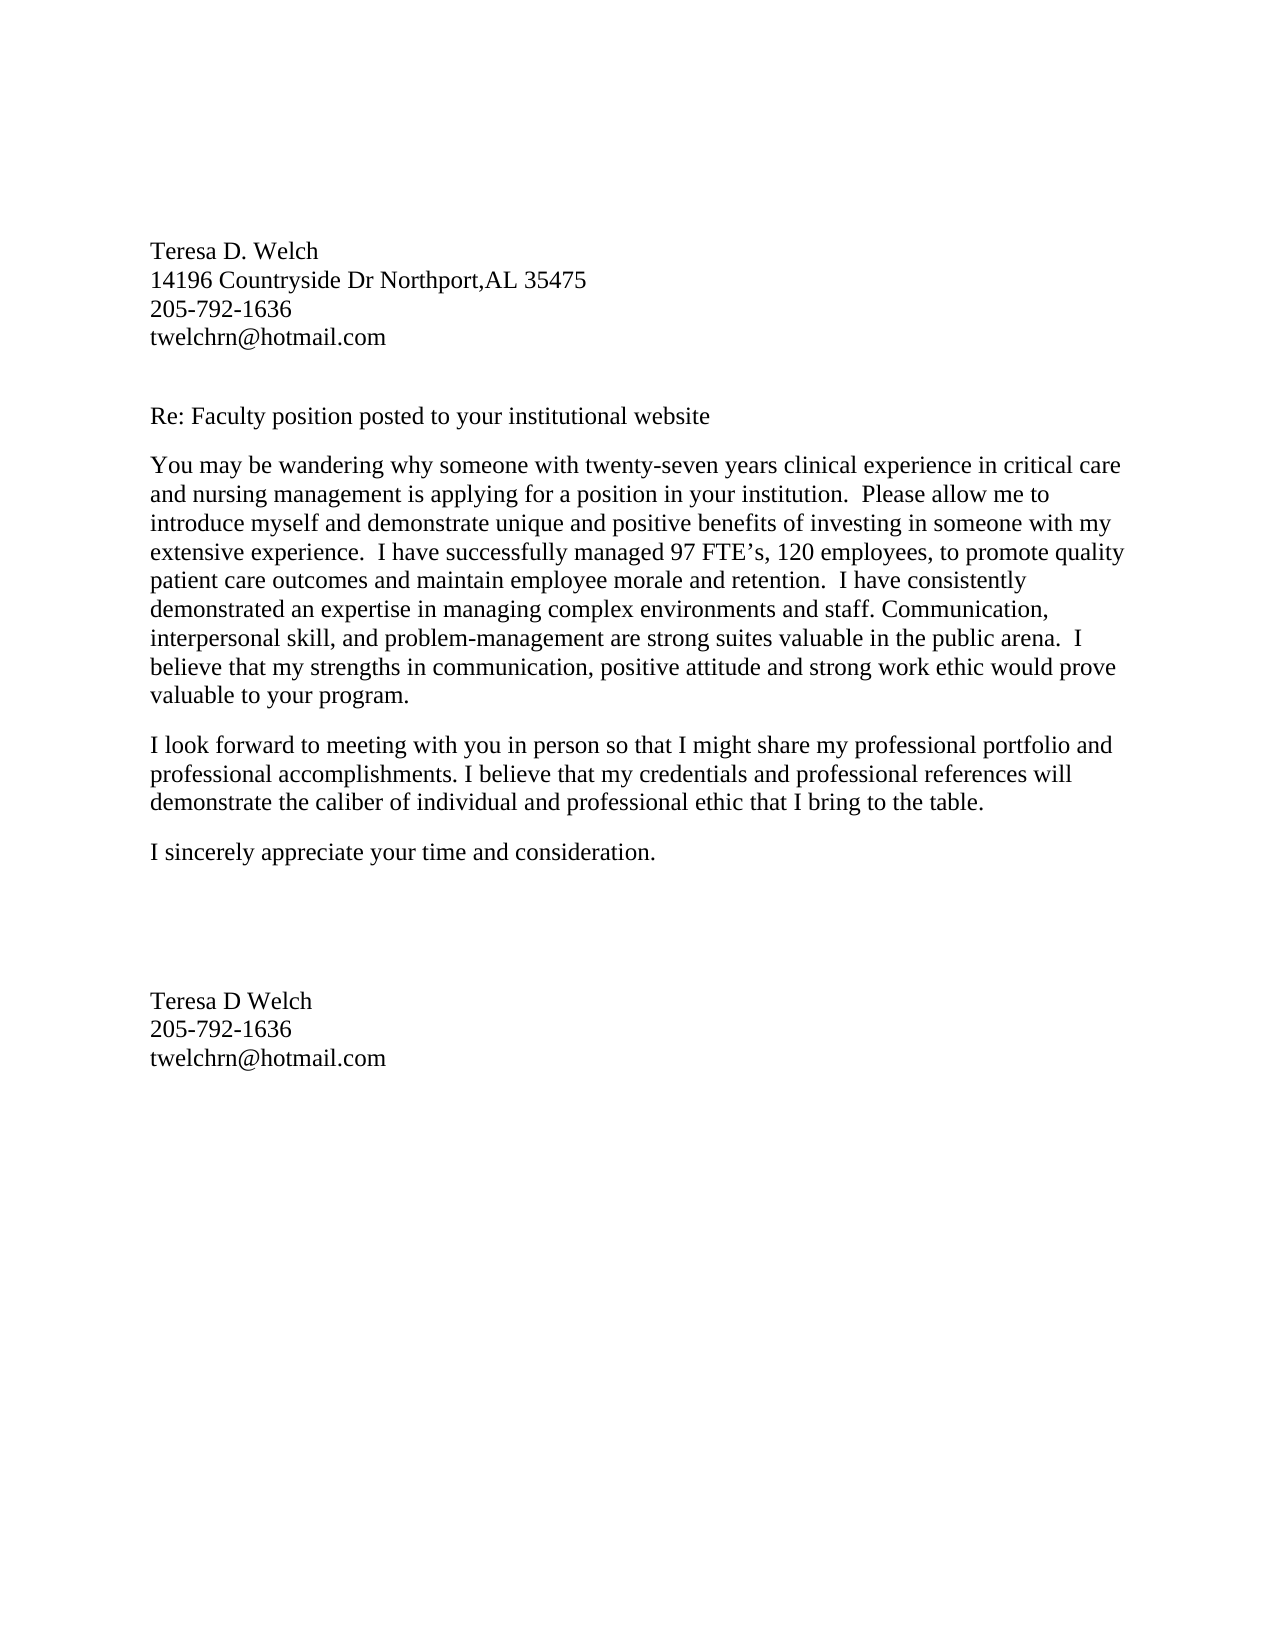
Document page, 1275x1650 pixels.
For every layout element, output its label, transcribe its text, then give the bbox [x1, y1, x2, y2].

text I sincerely appreciate your time and consideration. [150, 837, 1125, 866]
text twelchrn@hotmail.com [150, 1043, 1125, 1072]
text Teresa D Welch [150, 986, 1125, 1014]
text Teresa D. Welch [150, 236, 1125, 265]
text You may be wandering why someone with twenty-seven years clinical experience in critical care and nursing management is applying for a position in your institution. Please allow me to introduce myself and demonstrate unique and positive benefits of investing in someone with my extensive experience. I have successfully managed 97 FTE’s, 120 employees, to promote quality patient care outcomes and maintain employee morale and retention. I have consistently demonstrated an expertise in managing complex environments and staff. Communication, interpersonal skill, and problem-management are strong suites valuable in the public arena. I believe that my strengths in communication, positive attitude and strong work ethic would prove valuable to your program. [150, 450, 1125, 709]
text Re: Faculty position posted to your institutional website [150, 401, 1125, 429]
text I look forward to meeting with you in person so that I might share my professional portfolio and professional accomplishments. I believe that my credentials and professional references will demonstrate the caliber of individual and professional ethic that I bring to the table. [150, 730, 1125, 816]
text 14196 Countryside Dr Northport,AL 35475 [150, 265, 1125, 294]
text 205-792-1636 [150, 294, 1125, 322]
text 205-792-1636 [150, 1014, 1125, 1043]
text twelchrn@hotmail.com [150, 322, 1125, 351]
